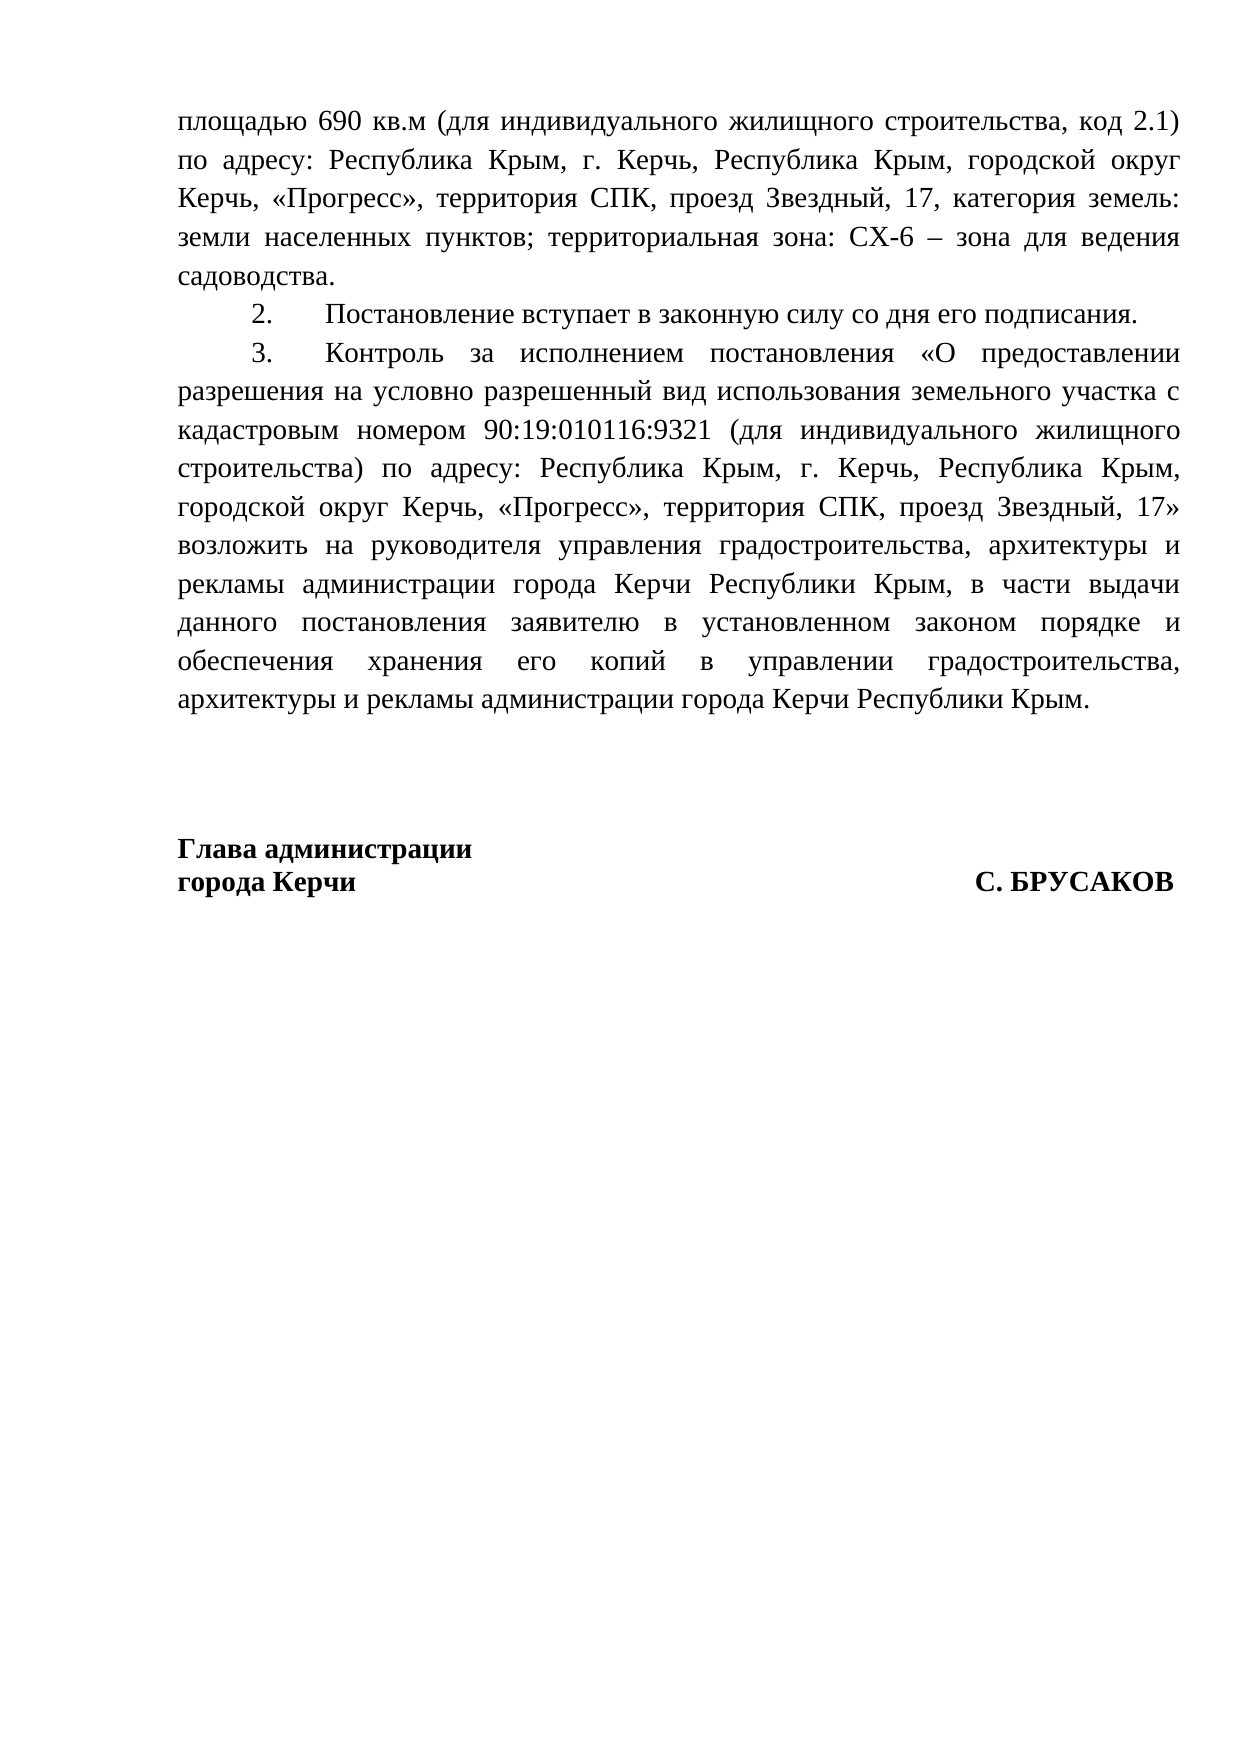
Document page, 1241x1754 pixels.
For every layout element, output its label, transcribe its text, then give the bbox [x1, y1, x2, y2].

text города Керчи С. БРУСАКОВ [177, 864, 1181, 898]
text Глава администрации [177, 831, 1181, 864]
list Постановление вступает в законную силу со дня его подписания. [177, 296, 1181, 330]
list Контроль за исполнением постановления «О предоставлении разрешения на условно разрешенный вид использования земельного участка с кадастровым номером 90:19:010116:9321 (для индивидуального жилищного строительства) по адресу: Республика Крым, г. Керчь, Республика Крым, городской округ Керчь, «Прогресс», территория СПК, проезд Звездный, 17» возложить на руководителя управления градостроительства, архитектуры и рекламы администрации города Керчи Республики Крым, в части выдачи данного постановления заявителю в установленном законом порядке и обеспечения хранения его копий в управлении градостроительства, архитектуры и рекламы администрации города Керчи Республики Крым. [177, 335, 1181, 715]
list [177, 103, 1181, 291]
